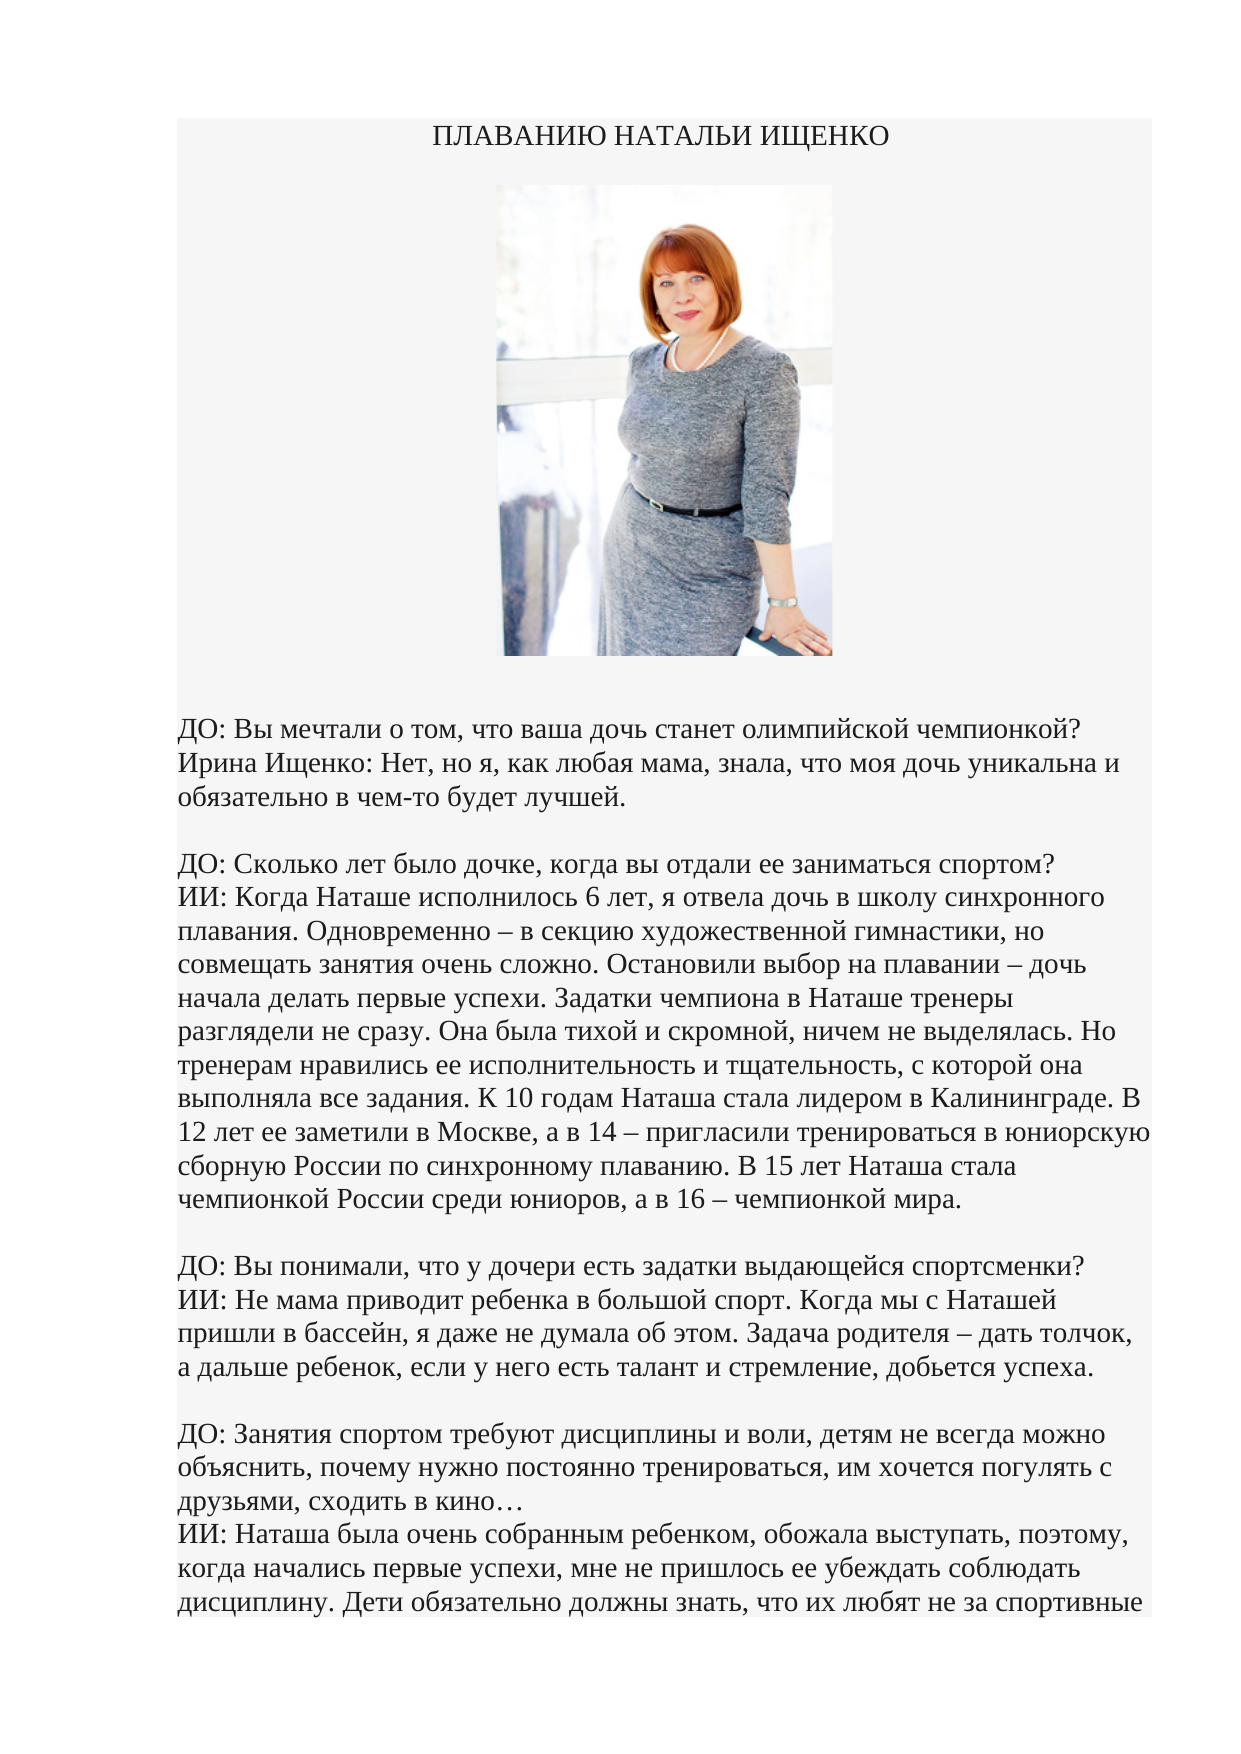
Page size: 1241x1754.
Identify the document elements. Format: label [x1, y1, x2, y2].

text [177, 118, 1152, 683]
picture [496, 185, 833, 656]
text [177, 712, 1152, 1617]
